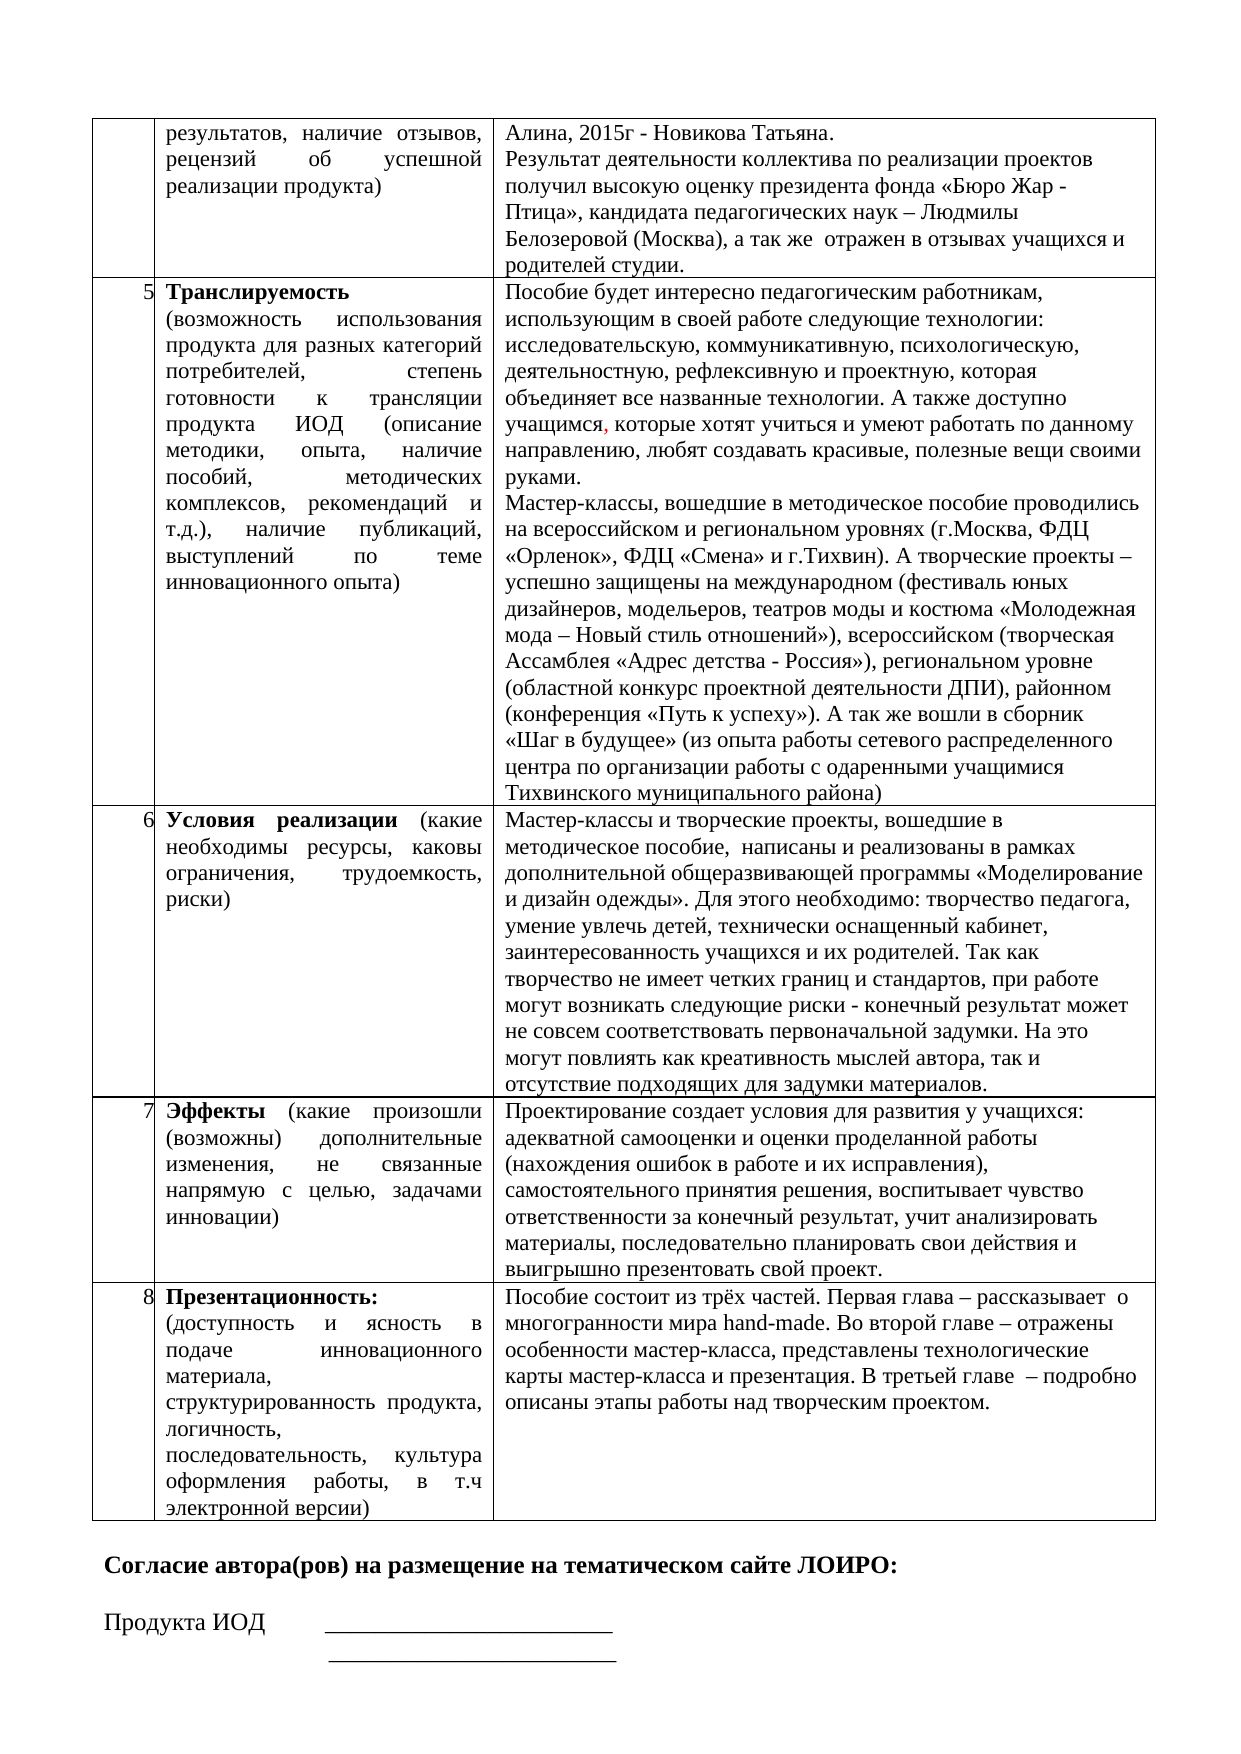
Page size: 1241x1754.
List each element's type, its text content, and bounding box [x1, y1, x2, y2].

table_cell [155, 119, 493, 277]
table_cell Условия реализации (какие необходимы ресурсы, каковы ограничения, трудоемкость, риски) [155, 806, 493, 1096]
table_cell 7 [93, 1098, 154, 1282]
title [103, 1636, 1167, 1665]
table_cell Презентационность: (доступность и ясность в подаче инновационного материала, структурированность продукта, логичность, последовательность, культура оформления работы, в т.ч электронной версии) [155, 1283, 493, 1520]
table_cell Пособие состоит из трёх частей. Первая глава – рассказывает о многогранности мира hand-made. Во второй главе – отражены особенности мастер-класса, представлены технологические карты мастер-класса и презентация. В третьей главе – подробно описаны этапы работы над творческим проектом. [494, 1283, 1155, 1520]
table_cell 4 [93, 119, 154, 277]
title Продукта ИОД _______________________ [103, 1607, 1167, 1636]
table_cell Пособие будет интересно педагогическим работникам, использующим в своей работе следующие технологии: исследовательскую, коммуникативную, психологическую, деятельностную, рефлексивную и проектную, которая объединяет все названные технологии. А также доступно учащимся, которые хотят учиться и умеют работать по данному направлению, любят создавать красивые, полезные вещи своими руками. Мастер-классы, вошедшие в методическое пособие проводились на всероссийском и региональном уровнях (г.Москва, ФДЦ «Орленок», ФДЦ «Смена» и г.Тихвин). А творческие проекты – успешно защищены на международном (фестиваль юных дизайнеров, модельеров, театров моды и костюма «Молодежная мода – Новый стиль отношений»), всероссийском (творческая Ассамблея «Адрес детства - Россия»), региональном уровне (областной конкурс проектной деятельности ДПИ), районном (конференция «Путь к успеху»). А так же вошли в сборник «Шаг в будущее» (из опыта работы сетевого распределенного центра по организации работы с одаренными учащимися Тихвинского муниципального района) [494, 278, 1155, 805]
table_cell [494, 119, 1155, 277]
table_cell 5 [93, 278, 154, 805]
table_cell 6 [93, 806, 154, 1096]
title Согласие автора(ров) на размещение на тематическом сайте ЛОИРО: [103, 1550, 1167, 1579]
table_cell Проектирование создает условия для развития у учащихся: адекватной самооценки и оценки проделанной работы (нахождения ошибок в работе и их исправления), самостоятельного принятия решения, воспитывает чувство ответственности за конечный результат, учит анализировать материалы, последовательно планировать свои действия и выигрышно презентовать свой проект. [494, 1098, 1155, 1282]
table_cell Эффекты (какие произошли (возможны) дополнительные изменения, не связанные напрямую с целью, задачами инновации) [155, 1098, 493, 1282]
table_cell Мастер-классы и творческие проекты, вошедшие в методическое пособие, написаны и реализованы в рамках дополнительной общеразвивающей программы «Моделирование и дизайн одежды». Для этого необходимо: творчество педагога, умение увлечь детей, технически оснащенный кабинет, заинтересованность учащихся и их родителей. Так как творчество не имеет четких границ и стандартов, при работе могут возникать следующие риски - конечный результат может не совсем соответствовать первоначальной задумки. На это могут повлиять как креативность мыслей автора, так и отсутствие подходящих для задумки материалов. [494, 806, 1155, 1096]
table_cell Транслируемость (возможность использования продукта для разных категорий потребителей, степень готовности к трансляции продукта ИОД (описание методики, опыта, наличие пособий, методических комплексов, рекомендаций и т.д.), наличие публикаций, выступлений по теме инновационного опыта) [155, 278, 493, 805]
table_cell 8 [93, 1283, 154, 1520]
